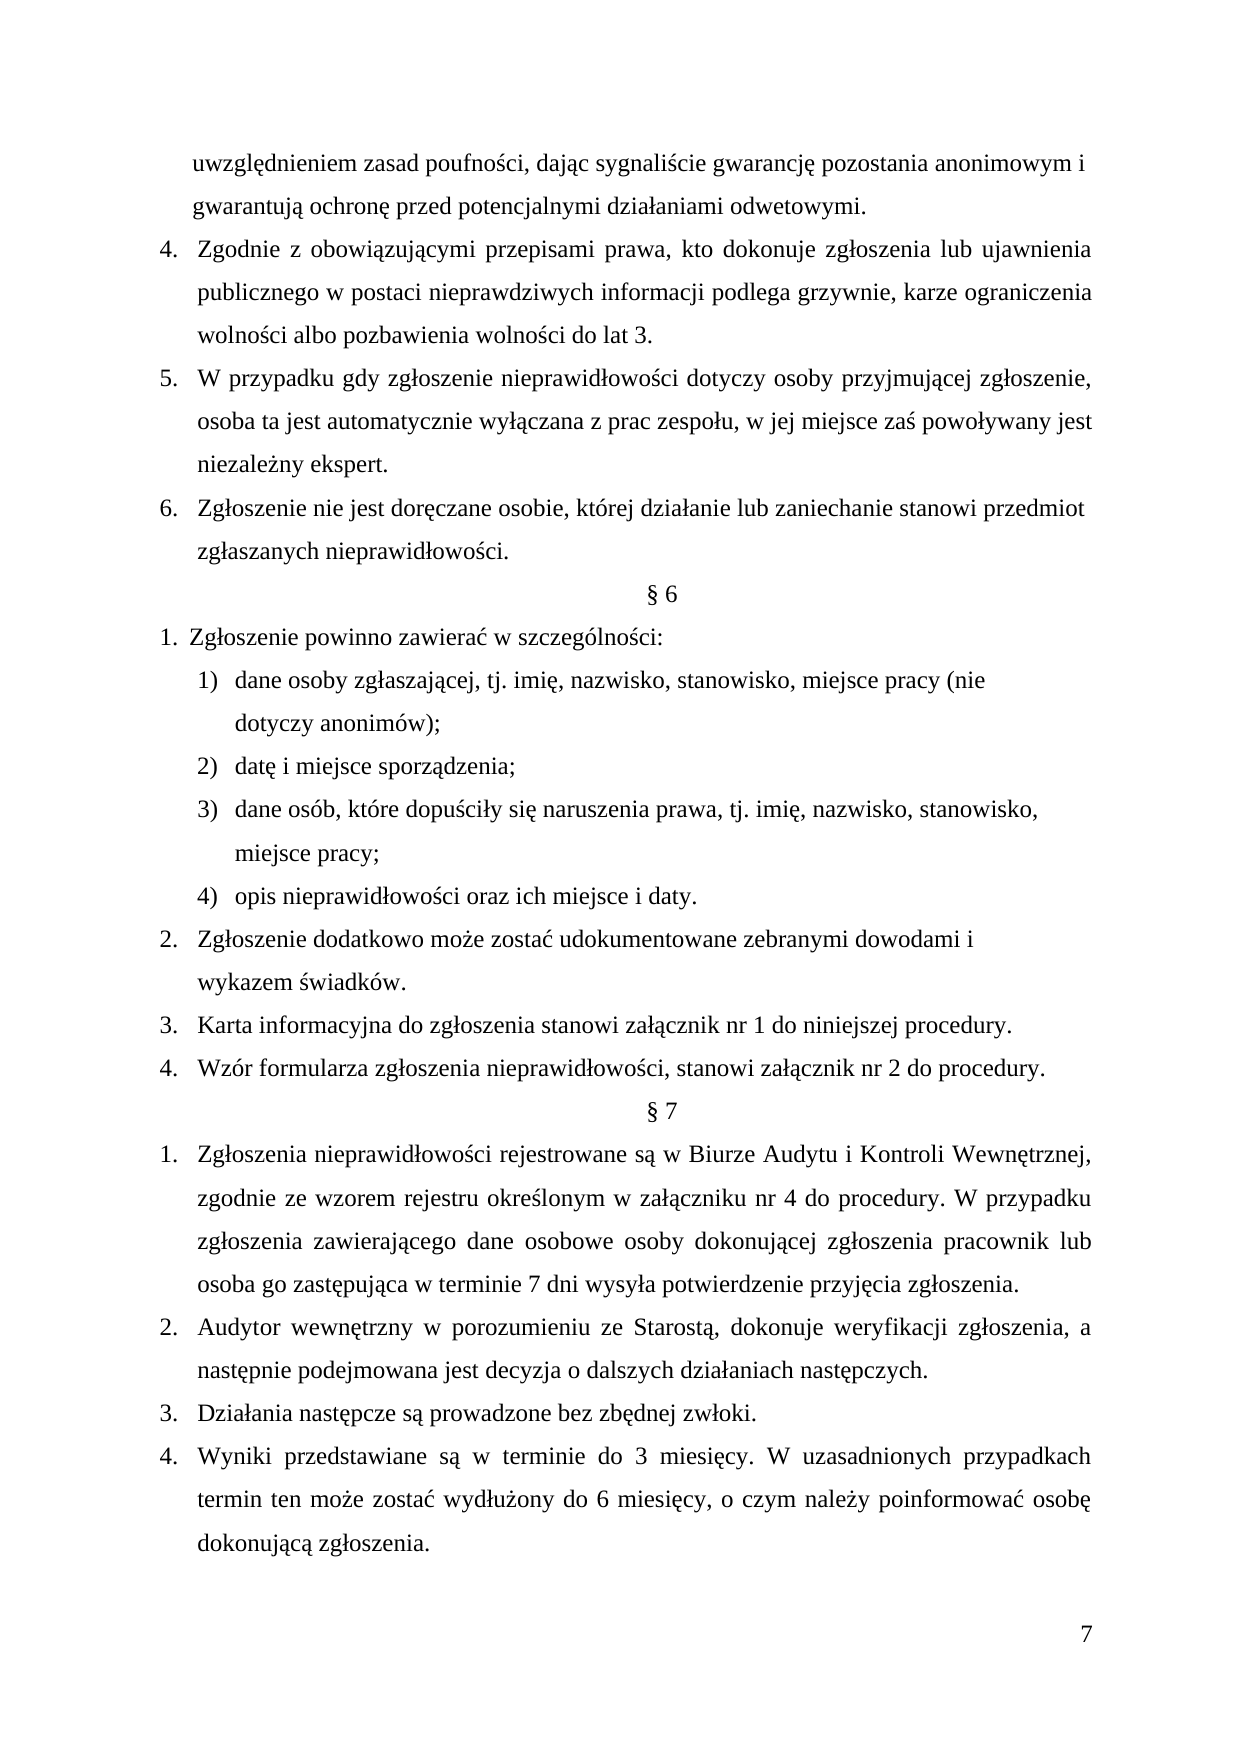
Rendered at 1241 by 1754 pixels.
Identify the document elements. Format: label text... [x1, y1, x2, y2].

text § 6 [646, 579, 1092, 608]
text uwzględnieniem zasad poufności, dając sygnaliście gwarancję pozostania anonimowym i gwarantują ochronę przed potencjalnymi działaniami odwetowymi. [192, 148, 1092, 219]
text § 7 [646, 1096, 1092, 1125]
list Audytor wewnętrzny w porozumieniu ze Starostą, dokonuje weryfikacji zgłoszenia, a następnie podejmowana jest decyzja o dalszych działaniach następczych. [159, 1312, 1092, 1384]
list W przypadku gdy zgłoszenie nieprawidłowości dotyczy osoby przyjmującej zgłoszenie, osoba ta jest automatycznie wyłączana z prac zespołu, w jej miejsce zaś powoływany jest niezależny ekspert. [159, 363, 1092, 478]
list Zgłoszenia nieprawidłowości rejestrowane są w Biurze Audytu i Kontroli Wewnętrznej, zgodnie ze wzorem rejestru określonym w załączniku nr 4 do procedury. W przypadku zgłoszenia zawierającego dane osobowe osoby dokonującej zgłoszenia pracownik lub osoba go zastępująca w terminie 7 dni wysyła potwierdzenie przyjęcia zgłoszenia. [159, 1139, 1092, 1298]
list Zgłoszenie dodatkowo może zostać udokumentowane zebranymi dowodami i wykazem świadków. [159, 924, 1054, 996]
list datę i miejsce sporządzenia; [197, 751, 1092, 780]
list Działania następcze są prowadzone bez zbędnej zwłoki. [159, 1398, 1092, 1427]
list Karta informacyjna do zgłoszenia stanowi załącznik nr 1 do niniejszej procedury. [159, 1010, 1053, 1039]
list Zgłoszenie nie jest doręczane osobie, której działanie lub zaniechanie stanowi przedmiot zgłaszanych nieprawidłowości. [159, 493, 1092, 564]
list Zgłoszenie powinno zawierać w szczególności: [159, 622, 1092, 651]
list dane osoby zgłaszającej, tj. imię, nazwisko, stanowisko, miejsce pracy (nie dotyczy anonimów); [197, 665, 1054, 737]
list Wyniki przedstawiane są w terminie do 3 miesięcy. W uzasadnionych przypadkach termin ten może zostać wydłużony do 6 miesięcy, o czym należy poinformować osobę dokonującą zgłoszenia. [159, 1441, 1092, 1556]
list opis nieprawidłowości oraz ich miejsce i daty. [197, 881, 1092, 909]
list Wzór formularza zgłoszenia nieprawidłowości, stanowi załącznik nr 2 do procedury. [159, 1053, 1053, 1082]
list dane osób, które dopuściły się naruszenia prawa, tj. imię, nazwisko, stanowisko, miejsce pracy; [197, 794, 1053, 866]
list Zgodnie z obowiązującymi przepisami prawa, kto dokonuje zgłoszenia lub ujawnienia publicznego w postaci nieprawdziwych informacji podlega grzywnie, karze ograniczenia wolności albo pozbawienia wolności do lat 3. [159, 234, 1092, 349]
